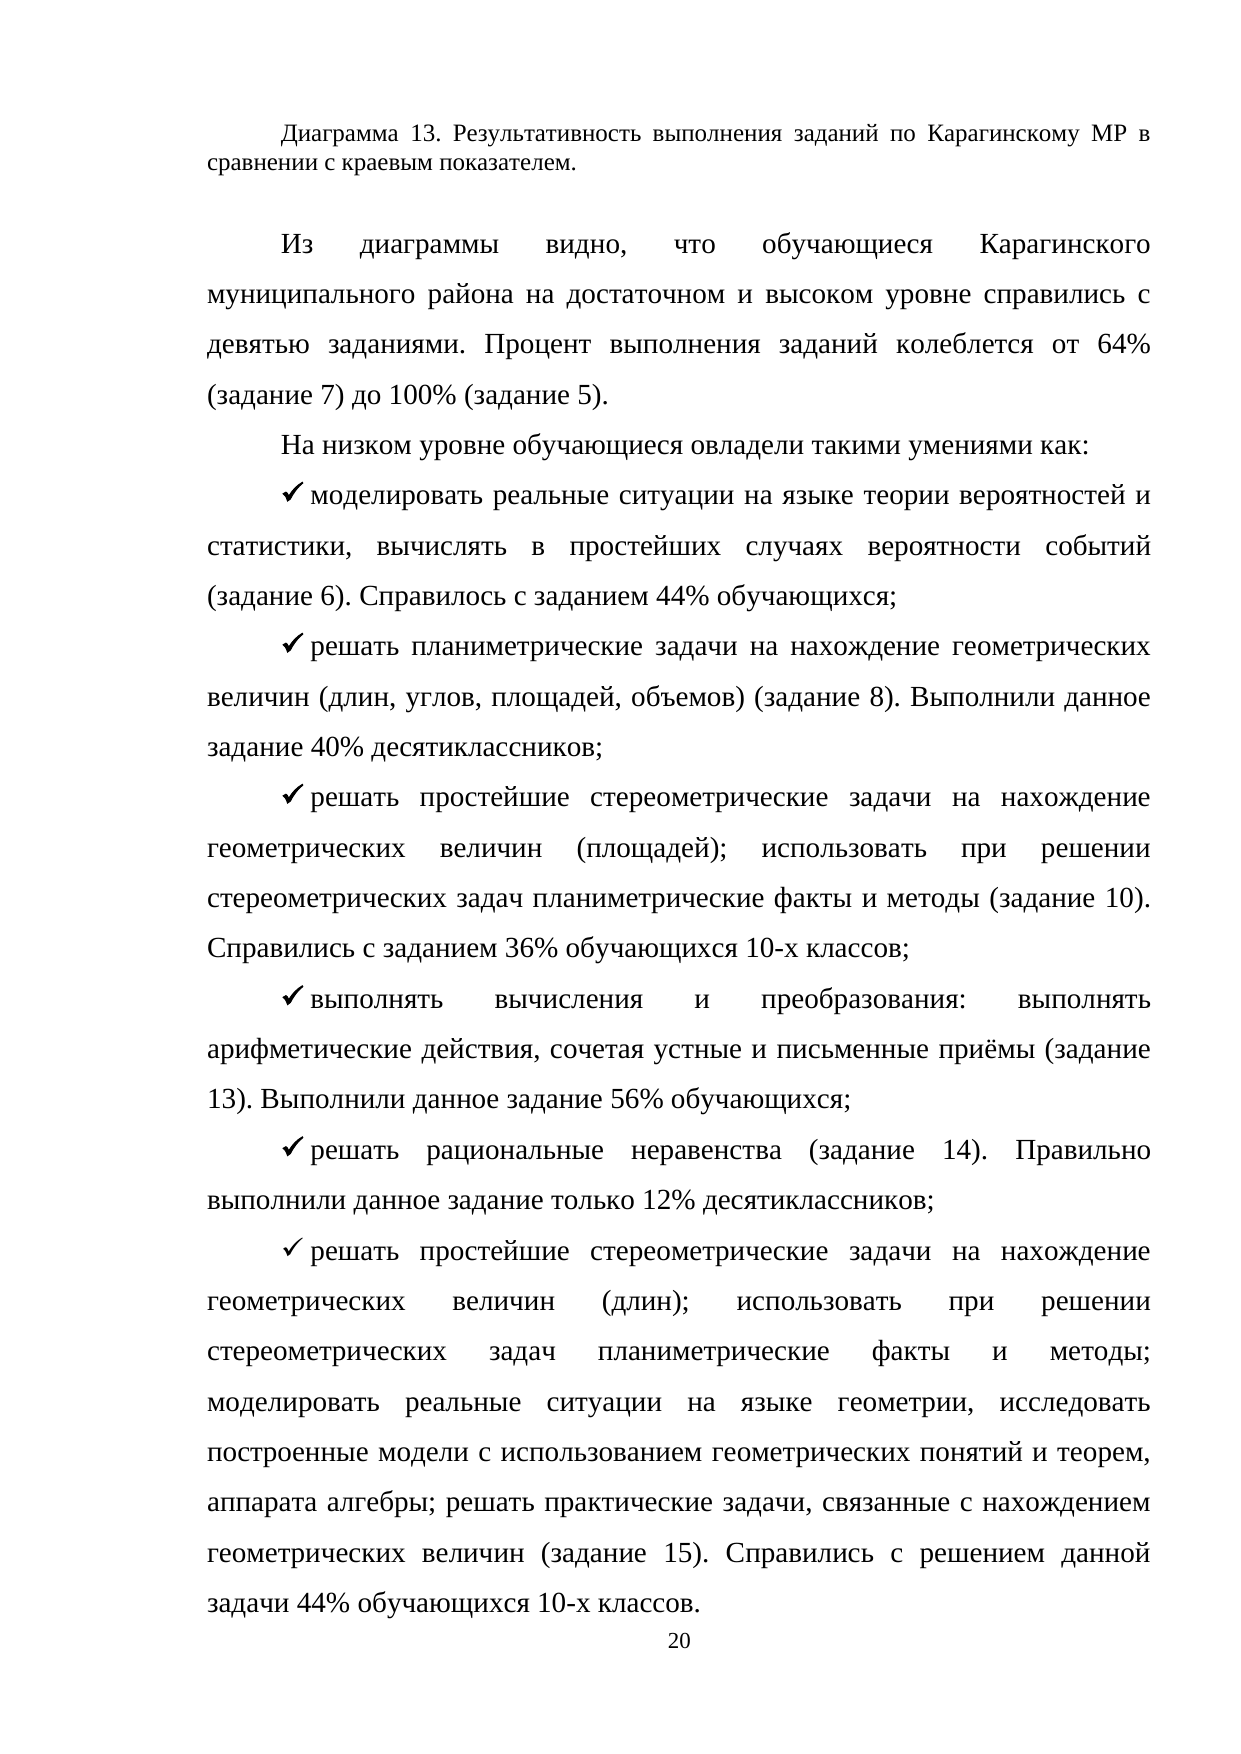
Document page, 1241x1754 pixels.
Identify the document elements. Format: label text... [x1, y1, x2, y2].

list решать планиметрические задачи на нахождение геометрических величин (длин, углов, площадей, объемов) (задание 8). Выполнили данное задание 40% десятиклассников; [207, 628, 1152, 763]
text Из диаграммы видно, что обучающиеся Карагинского муниципального района на достаточном и высоком уровне справились с девятью заданиями. Процент выполнения заданий колеблется от 64% (задание 7) до 100% (задание 5). [207, 226, 1152, 410]
list решать простейшие стереометрические задачи на нахождение геометрических величин (площадей); использовать при решении стереометрических задач планиметрические факты и методы (задание 10). Справились с заданием 36% обучающихся 10-х классов; [207, 779, 1152, 964]
text Диаграмма 13. Результативность выполнения заданий по Карагинскому МР в сравнении с краевым показателем. [207, 118, 1152, 176]
text На низком уровне обучающиеся овладели такими умениями как: [207, 427, 1152, 461]
list решать рациональные неравенства (задание 14). Правильно выполнили данное задание только 12% десятиклассников; [207, 1132, 1152, 1216]
list выполнять вычисления и преобразования: выполнять арифметические действия, сочетая устные и письменные приёмы (задание 13). Выполнили данное задание 56% обучающихся; [207, 981, 1152, 1115]
list решать простейшие стереометрические задачи на нахождение геометрических величин (длин); использовать при решении стереометрических задач планиметрические факты и методы; моделировать реальные ситуации на языке геометрии, исследовать построенные модели с использованием геометрических понятий и теорем, аппарата алгебры; решать практические задачи, связанные с нахождением геометрических величин (задание 15). Справились с решением данной задачи 44% обучающихся 10-х классов. [207, 1233, 1152, 1618]
list моделировать реальные ситуации на языке теории вероятностей и статистики, вычислять в простейших случаях вероятности событий (задание 6). Справилось с заданием 44% обучающихся; [207, 477, 1152, 612]
